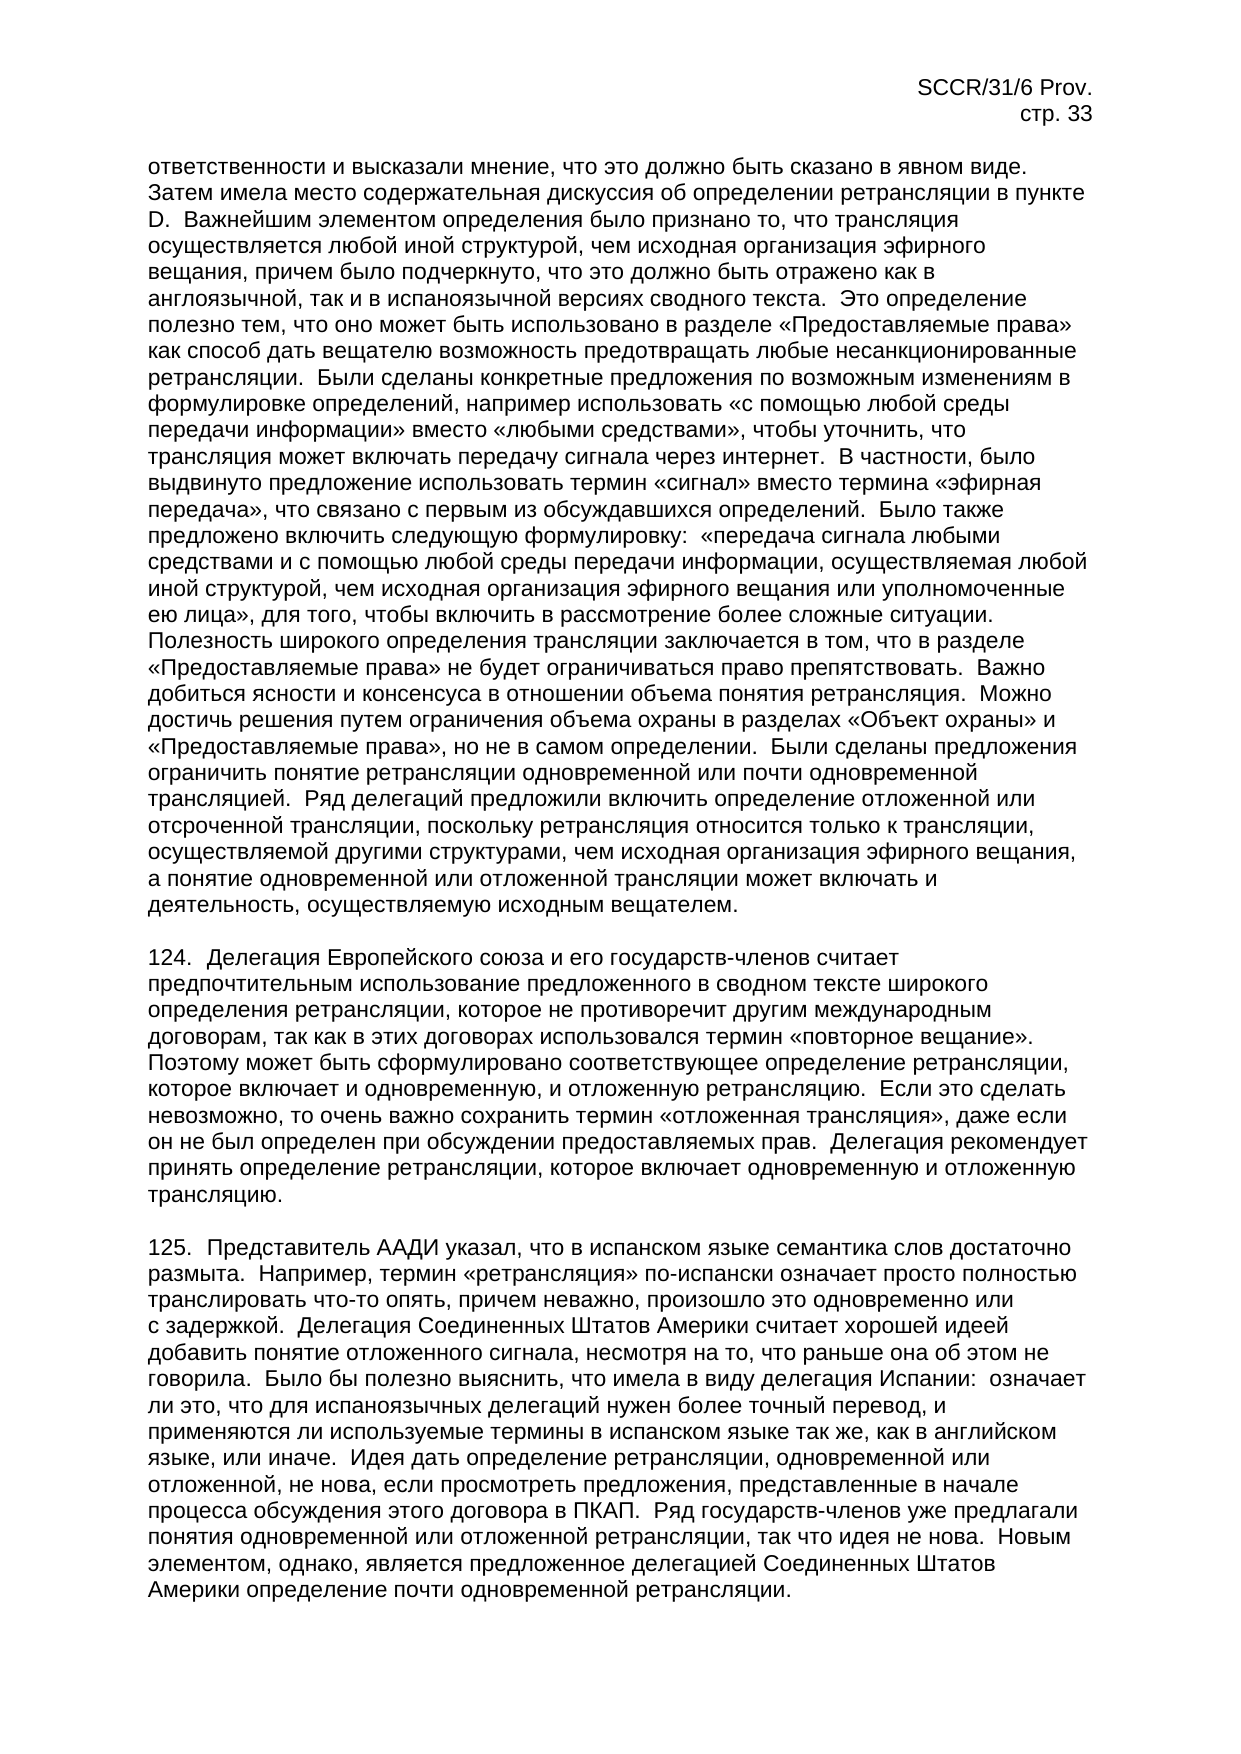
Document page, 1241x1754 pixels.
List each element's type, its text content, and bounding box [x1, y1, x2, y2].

list Делегация Европейского союза и его государств-членов считает предпочтительным использование предложенного в сводном тексте широкого определения ретрансляции, которое не противоречит другим международным договорам, так как в этих договорах использовался термин «повторное вещание». Поэтому может быть сформулировано соответствующее определение ретрансляции, которое включает и одновременную, и отложенную ретрансляцию. Если это сделать невозможно, то очень важно сохранить термин «отложенная трансляция», даже если он не был определен при обсуждении предоставляемых прав. Делегация рекомендует принять определение ретрансляции, которое включает одновременную и отложенную трансляцию. [148, 943, 1093, 1207]
list Представитель ААДИ указал, что в испанском языке семантика слов достаточно размыта. Например, термин «ретрансляция» по-испански означает просто полностью транслировать что-то опять, причем неважно, произошло это одновременно или с задержкой. Делегация Соединенных Штатов Америки считает хорошей идеей добавить понятие отложенного сигнала, несмотря на то, что раньше она об этом не говорила. Было бы полезно выяснить, что имела в виду делегация Испании: означает ли это, что для испаноязычных делегаций нужен более точный перевод, и применяются ли используемые термины в испанском языке так же, как в английском языке, или иначе. Идея дать определение ретрансляции, одновременной или отложенной, не нова, если просмотреть предложения, представленные в начале процесса обсуждения этого договора в ПКАП. Ряд государств-членов уже предлагали понятия одновременной или отложенной ретрансляции, так что идея не нова. Новым элементом, однако, является предложенное делегацией Соединенных Штатов Америки определение почти одновременной ретрансляции. [148, 1233, 1093, 1602]
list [148, 153, 1093, 917]
